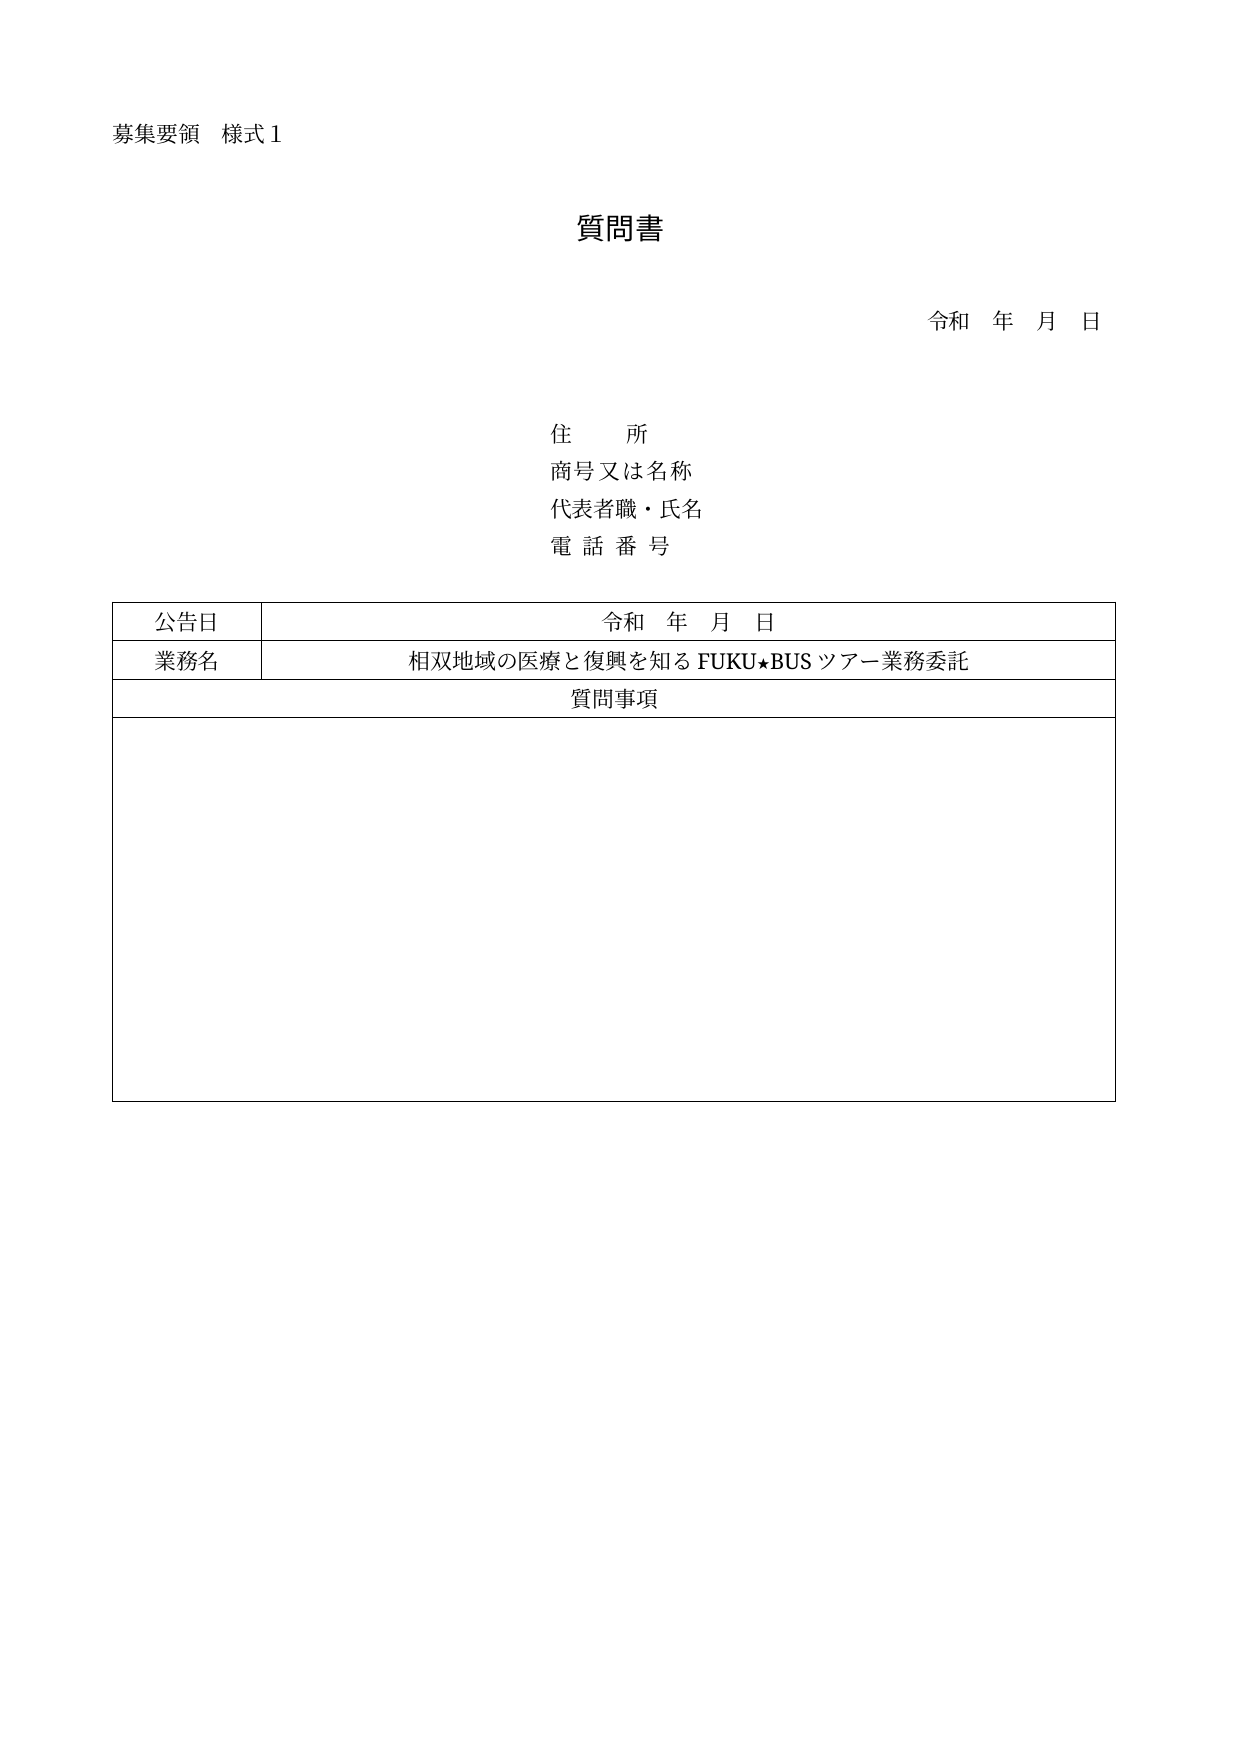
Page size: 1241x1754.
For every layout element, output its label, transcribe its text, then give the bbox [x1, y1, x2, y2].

text 住所 [550, 414, 1128, 452]
text 令和 年 月 日 [112, 302, 1102, 339]
table_cell 質問事項 [113, 680, 1115, 717]
table_header 公告日 [113, 603, 261, 640]
table_cell [113, 718, 1115, 1101]
text 代表者職・氏名 [550, 489, 1128, 527]
text 電話番号 [550, 527, 1128, 564]
table_header 令和 年 月 日 [262, 603, 1115, 640]
text 募集要領 様式１ [112, 114, 1128, 152]
text 商号又は名称 [550, 452, 1128, 489]
table_cell 相双地域の医療と復興を知るFUKU★BUSツアー業務委託 [262, 641, 1115, 679]
text 質問書 [112, 189, 1128, 264]
table_cell 業務名 [113, 641, 261, 679]
